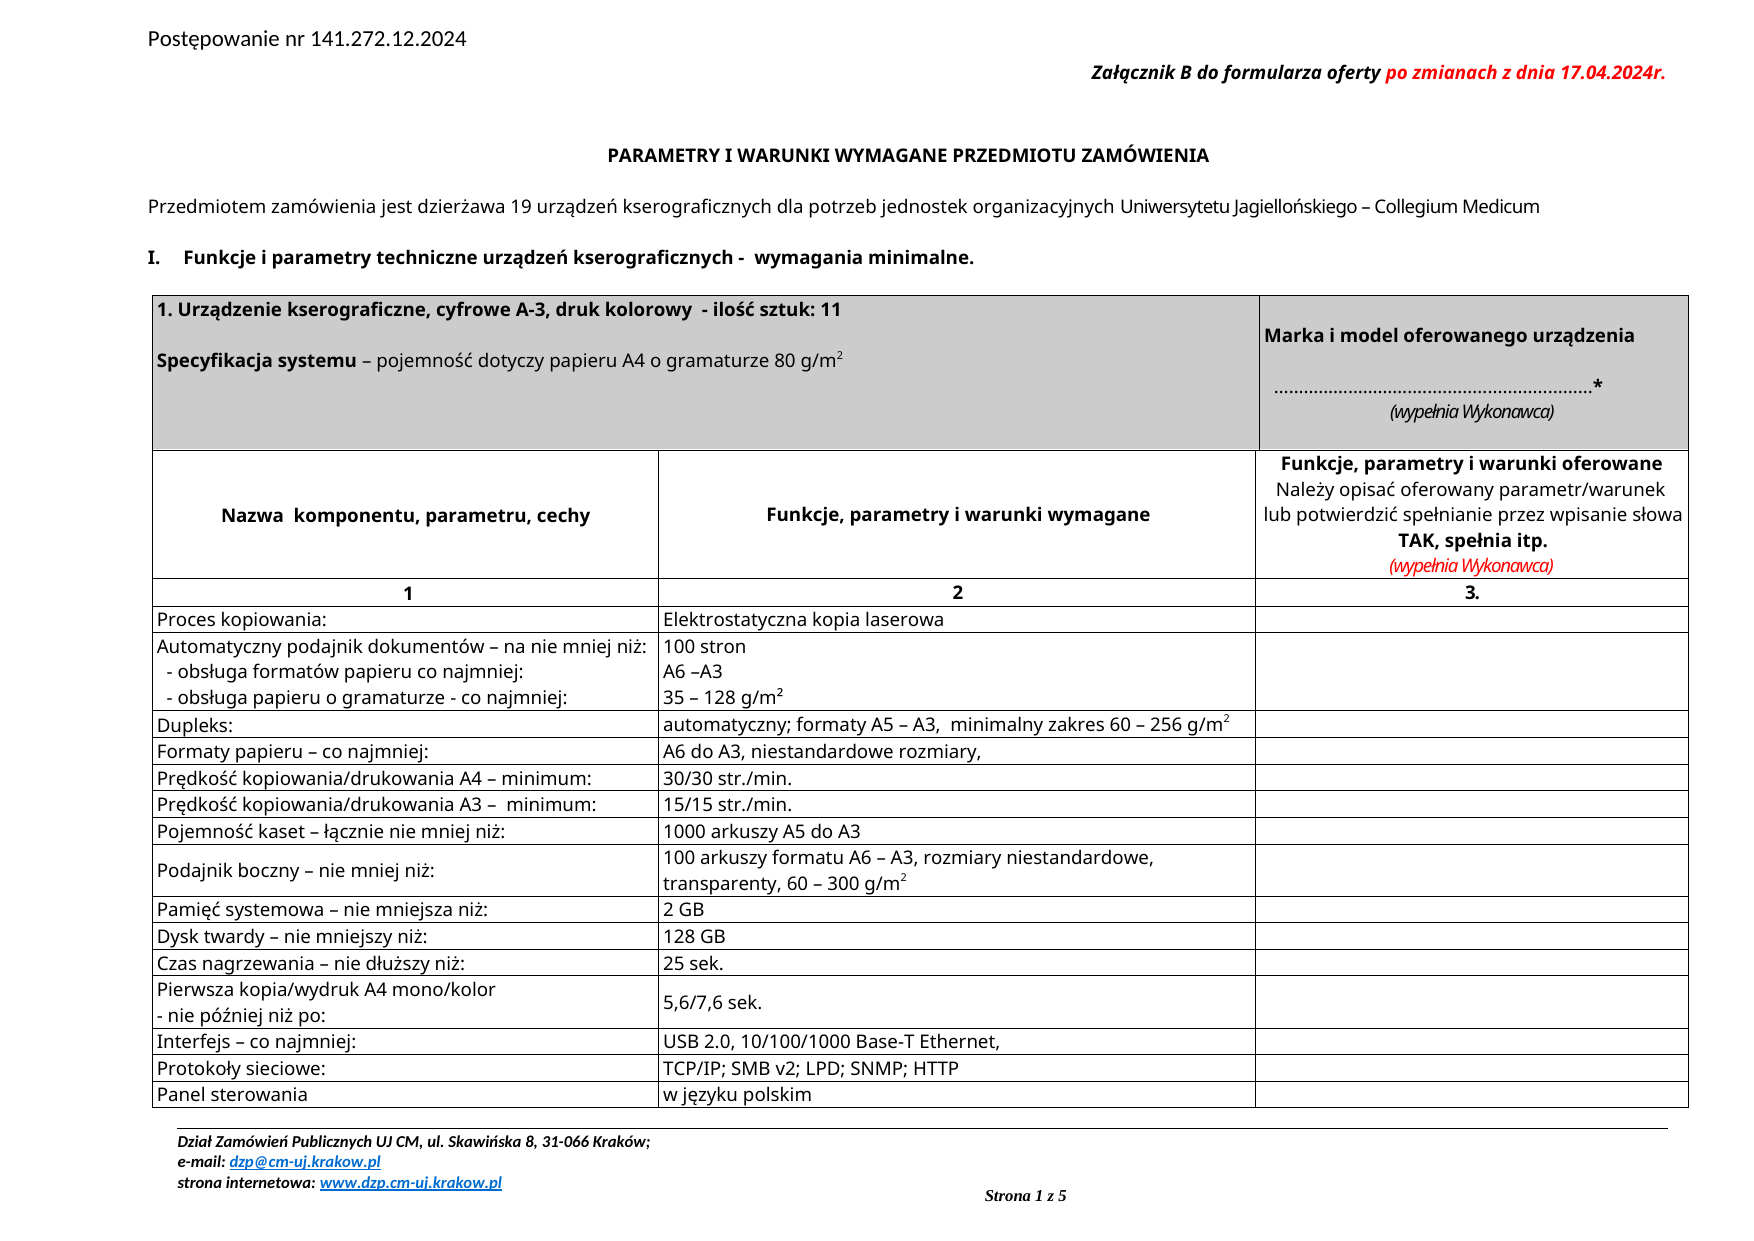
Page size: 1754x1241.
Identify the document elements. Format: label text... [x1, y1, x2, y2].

table_cell Protokoły sieciowe: [153, 1055, 658, 1081]
table_cell 100 arkuszy formatu A6 – A3, rozmiary niestandardowe, transparenty, 60 – 300 g/m2 [659, 845, 1255, 896]
table_cell USB 2.0, 10/100/1000 Base-T Ethernet, [659, 1029, 1255, 1054]
table_cell 2 [659, 579, 1255, 606]
table_cell [1256, 1082, 1688, 1107]
table_cell [1256, 633, 1688, 710]
table_cell [1256, 818, 1688, 843]
table_cell 2 GB [659, 897, 1255, 922]
table_cell [1256, 791, 1688, 817]
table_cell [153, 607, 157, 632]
table_cell 30/30 str./min. [659, 765, 1255, 790]
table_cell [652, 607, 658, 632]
table_cell Funkcje, parametry i warunki oferowane Należy opisać oferowany parametr/warunek lub potwierdzić spełnianie przez wpisanie słowa TAK, spełnia itp. (wypełnia Wykonawca) [1256, 451, 1688, 578]
text Przedmiotem zamówienia jest dzierżawa 19 urządzeń kserograficznych dla potrzeb jednostek organizacyjnych Uniwersytetu Jagiellońskiego – Collegium Medicum [148, 193, 1668, 219]
table_cell [1256, 976, 1688, 1027]
table_cell automatyczny; formaty A5 – A3, minimalny zakres 60 – 256 g/m2 [659, 711, 1255, 737]
table_cell A6 do A3, niestandardowe rozmiary, [659, 738, 1255, 764]
table_cell Formaty papieru – co najmniej: [153, 738, 658, 764]
table_cell [1256, 923, 1688, 949]
text PARAMETRY I WARUNKI WYMAGANE PRZEDMIOTU ZAMÓWIENIA [148, 142, 1668, 168]
table_cell [1256, 738, 1688, 764]
table_cell [1256, 950, 1688, 975]
table_cell 100 stron A6 –A3 35 – 128 g/m² [659, 633, 1255, 710]
table_cell Czas nagrzewania – nie dłuższy niż: [153, 950, 658, 975]
table_cell 25 sek. [659, 950, 1255, 975]
table_cell 5,6/7,6 sek. [659, 976, 1255, 1027]
table_cell [1256, 607, 1688, 632]
table_cell Prędkość kopiowania/drukowania A3 – minimum: [153, 791, 658, 817]
table_cell [1256, 845, 1688, 896]
table_cell Automatyczny podajnik dokumentów – na nie mniej niż: - obsługa formatów papieru co najmniej: - obsługa papieru o gramaturze - co najmniej: [153, 633, 658, 710]
table_cell TCP/IP; SMB v2; LPD; SNMP; HTTP [659, 1055, 1255, 1081]
table_cell Podajnik boczny – nie mniej niż: [153, 845, 658, 896]
table_cell 3. [1256, 579, 1688, 606]
table_header Marka i model oferowanego urządzenia …………………………..................................* (wypełnia Wykonawca) [1260, 296, 1688, 449]
table_cell Funkcje, parametry i warunki wymagane [659, 451, 1255, 578]
table_cell 1000 arkuszy A5 do A3 [659, 818, 1255, 843]
table_cell [1256, 1055, 1688, 1081]
table_cell Panel sterowania [153, 1082, 658, 1107]
table_cell [1256, 765, 1688, 790]
table_cell Pojemność kaset – łącznie nie mniej niż: [153, 818, 658, 843]
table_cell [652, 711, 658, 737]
table_cell [1256, 1029, 1688, 1054]
table_cell Nazwa komponentu, parametru, cechy [153, 451, 658, 578]
table_cell [1256, 897, 1688, 922]
table_cell Pamięć systemowa – nie mniejsza niż: [153, 897, 658, 922]
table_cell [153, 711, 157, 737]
table_cell w języku polskim [659, 1082, 1255, 1107]
table_cell Prędkość kopiowania/drukowania A4 – minimum: [153, 765, 658, 790]
table_cell Elektrostatyczna kopia laserowa [659, 607, 1255, 632]
text I. Funkcje i parametry techniczne urządzeń kserograficznych - wymagania minimalne. [148, 244, 1668, 270]
table_cell [1256, 711, 1688, 737]
text Załącznik B do formularza oferty po zmianach z dnia 17.04.2024r. [148, 59, 1668, 85]
table_header 1. Urządzenie kserograficzne, cyfrowe A-3, druk kolorowy - ilość sztuk: 11 Specyfikacja systemu – pojemność dotyczy papieru A4 o gramaturze 80 g/m2 [153, 296, 1259, 449]
table_cell 15/15 str./min. [659, 791, 1255, 817]
table_cell 128 GB [659, 923, 1255, 949]
table_cell Interfejs – co najmniej: [153, 1029, 658, 1054]
table_cell Dysk twardy – nie mniejszy niż: [153, 923, 658, 949]
table_cell Pierwsza kopia/wydruk A4 mono/kolor - nie później niż po: [153, 976, 658, 1027]
